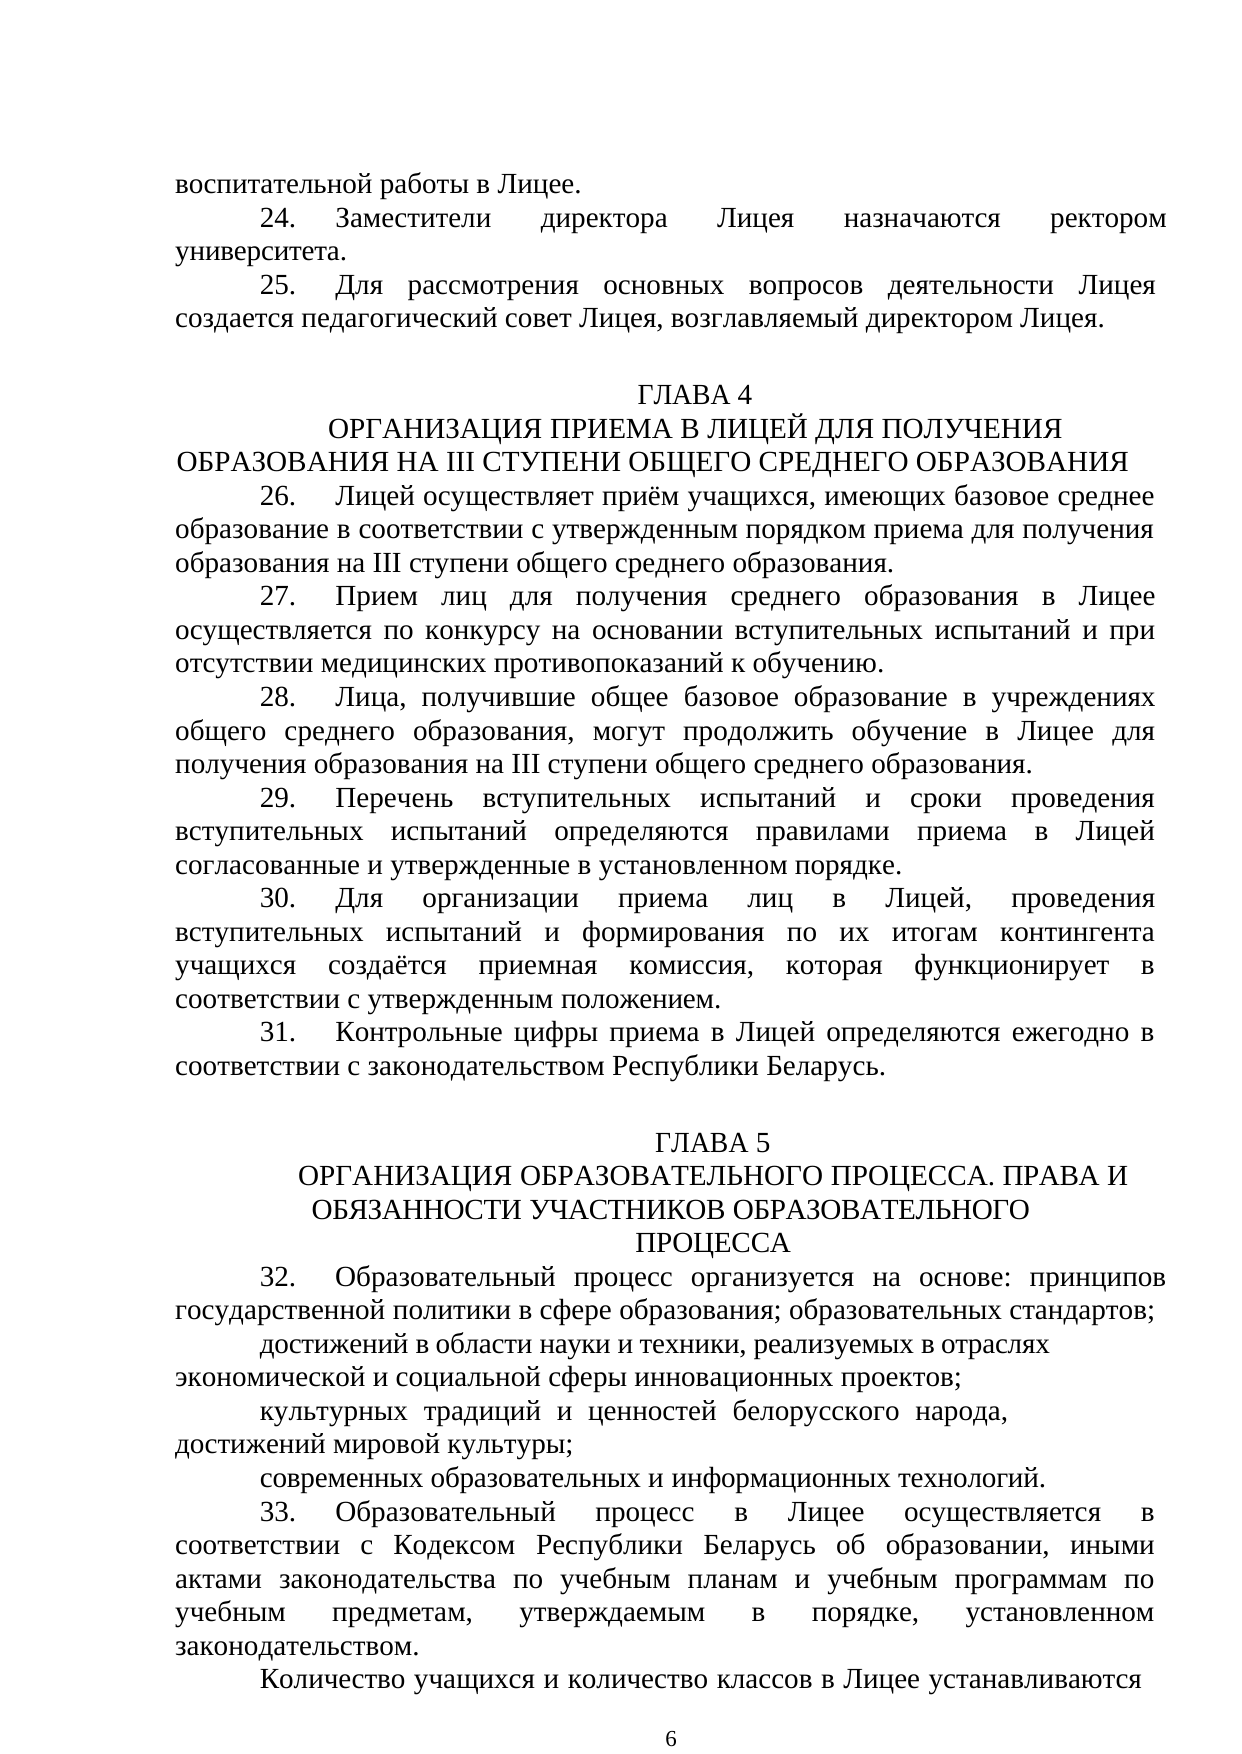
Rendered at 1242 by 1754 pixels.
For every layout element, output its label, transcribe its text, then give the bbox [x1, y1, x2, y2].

list Прием лиц для получения среднего образования в Лицее осуществляется по конкурсу на основании вступительных испытаний и при отсутствии медицинских противопоказаний к обучению. [175, 578, 1156, 679]
list Лица, получившие общее базовое образование в учреждениях общего среднего образования, могут продолжить обучение в Лицее для получения образования на III ступени общего среднего образования. [175, 679, 1156, 780]
list Лицей осуществляет приём учащихся, имеющих базовое среднее образование в соответствии с утвержденным порядком приема для получения образования на III ступени общего среднего образования. [175, 478, 1155, 578]
text современных образовательных и информационных технологий. [175, 1460, 1167, 1494]
list Для рассмотрения основных вопросов деятельности Лицея создается педагогический совет Лицея, возглавляемый директором Лицея. [175, 267, 1156, 334]
text воспитательной работы в Лицее. [175, 166, 1154, 200]
text ПРОЦЕССА [175, 1225, 1167, 1259]
text ГЛАВА 4 [175, 377, 1131, 411]
text ОРГАНИЗАЦИЯ ПРИЕМА В ЛИЦЕЙ ДЛЯ ПОЛУЧЕНИЯ ОБРАЗОВАНИЯ НА III СТУПЕНИ ОБЩЕГО СРЕДНЕГО ОБРАЗОВАНИЯ [175, 411, 1131, 478]
list Контрольные цифры приема в Лицей определяются ежегодно в соответствии с законодательством Республики Беларусь. [175, 1014, 1155, 1082]
text достижений в области науки и техники, реализуемых в отраслях экономической и социальной сферы инновационных проектов; [175, 1326, 1167, 1393]
list Образовательный процесс организуется на основе: принципов государственной политики в сфере образования; образовательных стандартов; [175, 1259, 1167, 1326]
list Перечень вступительных испытаний и сроки проведения вступительных испытаний определяются правилами приема в Лицей согласованные и утвержденные в установленном порядке. [175, 780, 1156, 880]
text ОРГАНИЗАЦИЯ ОБРАЗОВАТЕЛЬНОГО ПРОЦЕССА. ПРАВА И ОБЯЗАННОСТИ УЧАСТНИКОВ ОБРАЗОВАТЕЛЬНОГО [175, 1158, 1167, 1225]
list Для организации приема лиц в Лицей, проведения вступительных испытаний и формирования по их итогам контингента учащихся создаётся приемная комиссия, которая функционирует в соответствии с утвержденным положением. [175, 880, 1156, 1014]
text культурных традиций и ценностей белорусского народа, достижений мировой культуры; [175, 1393, 1167, 1460]
list Заместители директора Лицея назначаются ректором университета. [175, 200, 1167, 267]
list Образовательный процесс в Лицее осуществляется в соответствии с Кодексом Республики Беларусь об образовании, иными актами законодательства по учебным планам и учебным программам по учебным предметам, утверждаемым в порядке, установленном законодательством. [175, 1494, 1155, 1661]
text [175, 1661, 1142, 1695]
text ГЛАВА 5 [175, 1125, 1167, 1158]
